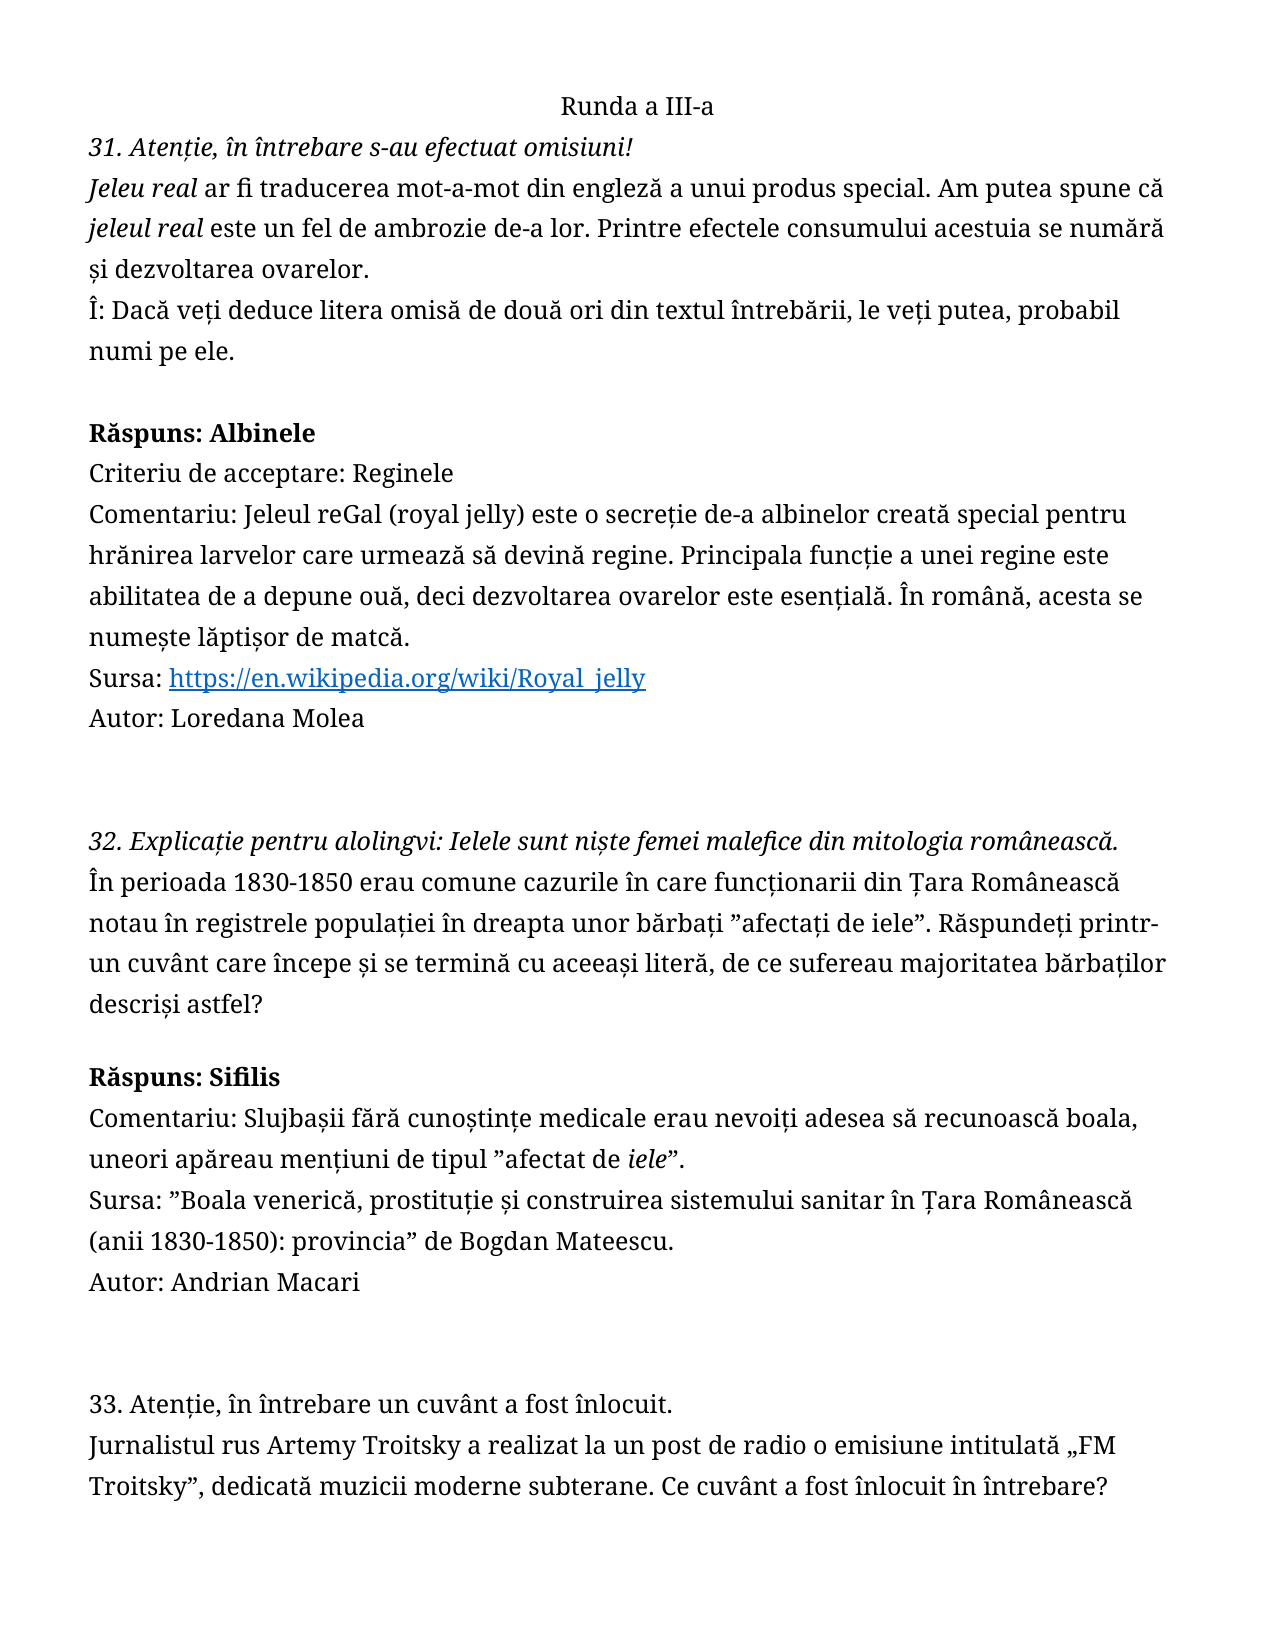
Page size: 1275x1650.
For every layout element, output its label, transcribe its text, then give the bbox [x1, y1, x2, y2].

list 33. Atenție, în întrebare un cuvânt a fost înlocuit. [89, 1387, 1186, 1421]
text Autor: Andrian Macari [89, 1264, 1186, 1298]
text Runda a III-a [89, 89, 1186, 123]
text Sursa: ”Boala venerică, prostituție și construirea sistemului sanitar în Țara Românească (anii 1830-1850): provincia” de Bogdan Mateescu. [89, 1183, 1186, 1257]
list Criteriu de acceptare: Reginele Comentariu: Jeleul reGal (royal jelly) este o secreție de-a albinelor creată special pentru hrănirea larvelor care urmează să devină regine. Principala funcție a unei regine este abilitatea de a depune ouă, deci dezvoltarea ovarelor este esențială. În română, acesta se numește lăptișor de matcă. Sursa: https://en.wikipedia.org/wiki/Royal_jelly [89, 456, 1186, 694]
list Comentariu: Slujbașii fără cunoștințe medicale erau nevoiți adesea să recunoască boala, uneori apăreau mențiuni de tipul ”afectat de iele”. [89, 1101, 1186, 1176]
list În perioada 1830-1850 erau comune cazurile în care funcționarii din Țara Românească notau în registrele populației în dreapta unor bărbați ”afectați de iele”. Răspundeți printr-un cuvânt care începe și se termină cu aceeași literă, de ce sufereau majoritatea bărbaților descriși astfel? [89, 864, 1186, 1054]
list Autor: Loredana Molea [89, 701, 1186, 735]
list Răspuns: Sifilis [89, 1060, 1186, 1094]
list 31. Atenție, în întrebare s-au efectuat omisiuni! Jeleu real ar fi traducerea mot-a-mot din engleză a unui produs special. Am putea spune că jeleul real este un fel de ambrozie de-a lor. Printre efectele consumului acestuia se numără și dezvoltarea ovarelor. Î: Dacă veți deduce litera omisă de două ori din textul întrebării, le veți putea, probabil numi pe ele. Răspuns: Albinele [89, 129, 1186, 449]
text Jurnalistul rus Artemy Troitsky a realizat la un post de radio o emisiune intitulată „FM Troitsky”, dedicată muzicii moderne subterane. Ce cuvânt a fost înlocuit în întrebare? [89, 1428, 1186, 1502]
list 32. Explicație pentru alolingvi: Ielele sunt niște femei malefice din mitologia românească. [89, 824, 1186, 858]
